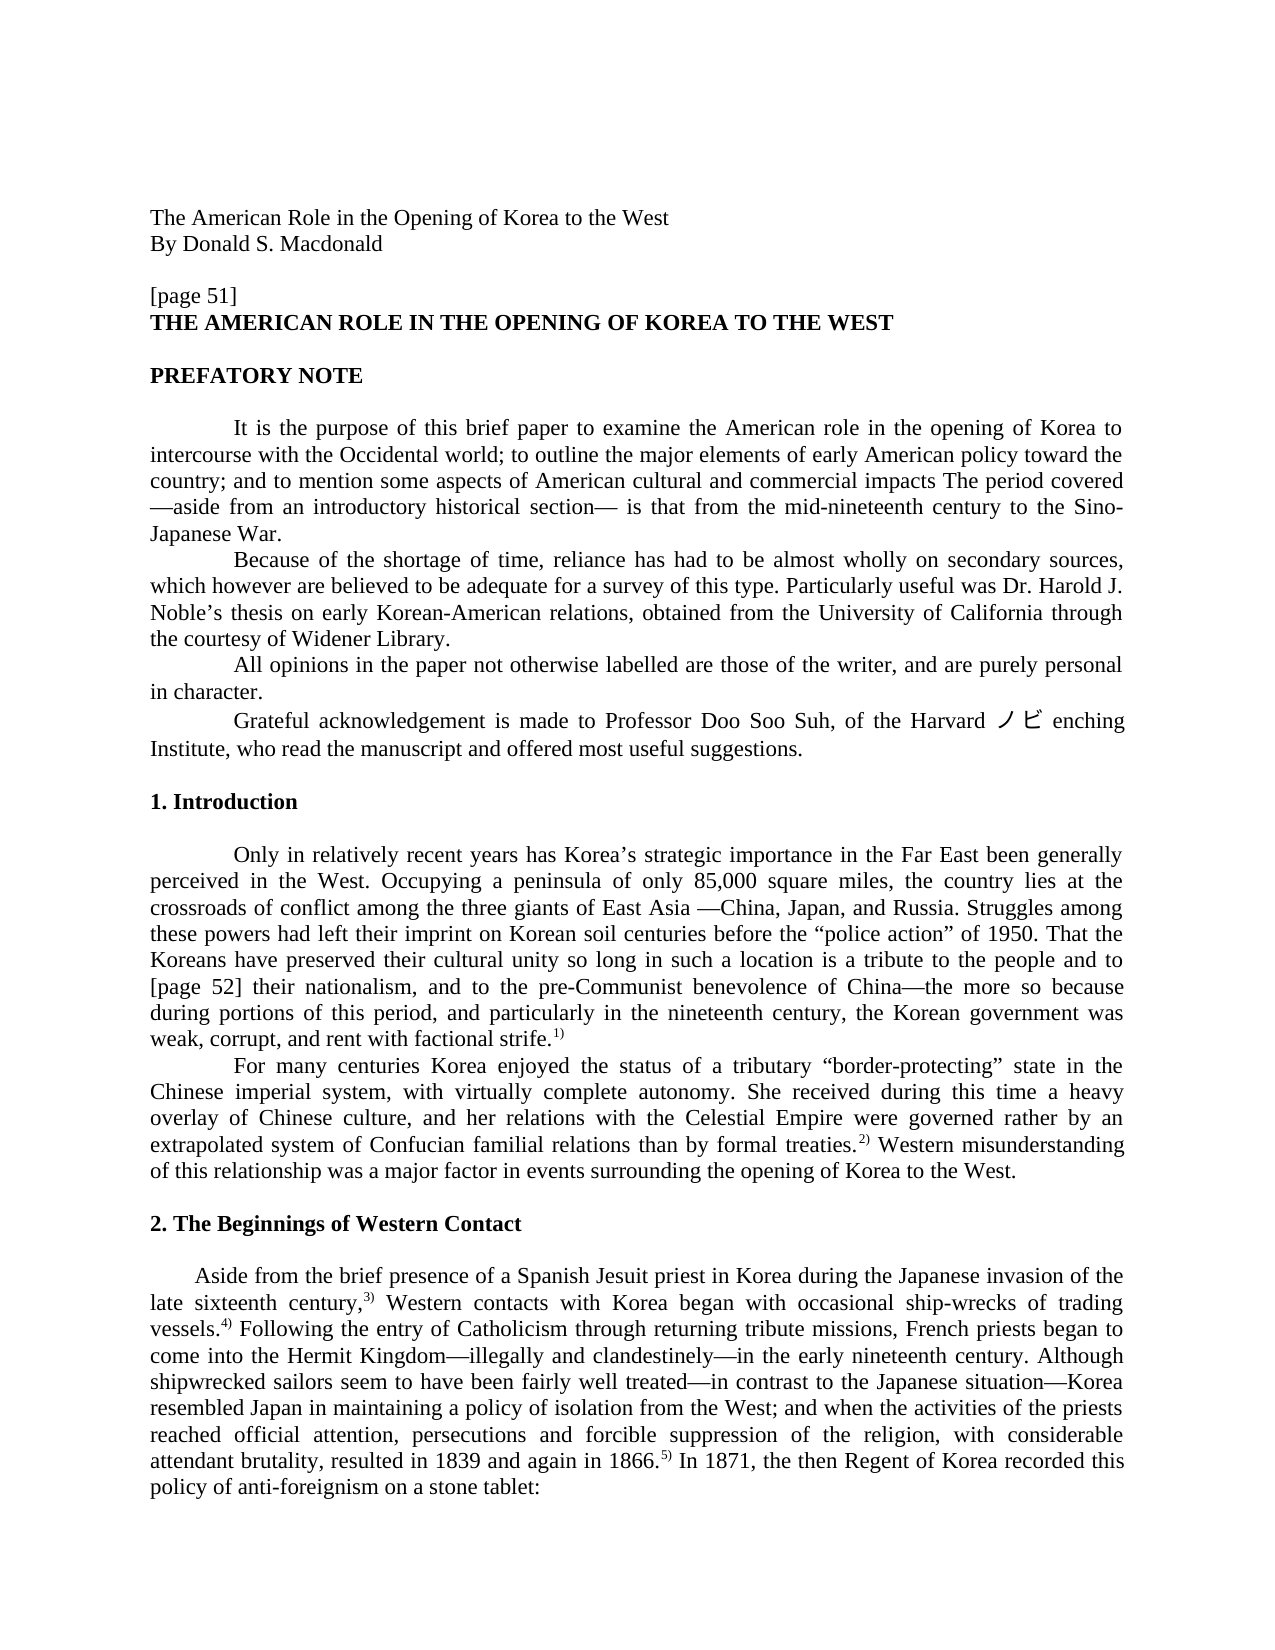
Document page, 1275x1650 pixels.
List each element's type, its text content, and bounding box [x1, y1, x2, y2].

text The American Role in the Opening of Korea to the West [150, 203, 1125, 230]
text All opinions in the paper not otherwise labelled are those of the writer, and are purely personal in character. [150, 652, 1125, 704]
text By Donald S. Macdonald [150, 230, 1125, 256]
text Aside from the brief presence of a Spanish Jesuit priest in Korea during the Japanese invasion of the late sixteenth century,3) Western contacts with Korea began with occasional ship-wrecks of trading vessels.4) Following the entry of Catholicism through returning tribute missions, French priests began to come into the Hermit Kingdom—illegally and clandestinely—in the early nineteenth century. Although shipwrecked sailors seem to have been fairly well treated—in contrast to the Japanese situation—Korea resembled Japan in maintaining a policy of isolation from the West; and when the activities of the priests reached official attention, persecutions and forcible suppression of the religion, with considerable attendant brutality, resulted in 1839 and again in 1866.5) In 1871, the then Regent of Korea recorded this policy of anti-foreignism on a stone tablet: [150, 1263, 1125, 1500]
text It is the purpose of this brief paper to examine the American role in the opening of Korea to intercourse with the Occidental world; to outline the major elements of early American policy toward the country; and to mention some aspects of American cultural and commercial impacts The period covered —aside from an introductory historical section— is that from the mid-nineteenth century to the Sino-Japanese War. [150, 414, 1125, 546]
text Grateful acknowledgement is made to Professor Doo Soo Suh, of the Harvardノビenching Institute, who read the manuscript and offered most useful suggestions. [150, 704, 1125, 762]
text Because of the shortage of time, reliance has had to be almost wholly on secondary sources, which however are believed to be adequate for a survey of this type. Particularly useful was Dr. Harold J. Noble’s thesis on early Korean-American relations, obtained from the University of California through the courtesy of Widener Library. [150, 546, 1125, 652]
text PREFATORY NOTE [150, 362, 1125, 388]
text [page 51] [150, 283, 1125, 309]
text Only in relatively recent years has Korea’s strategic importance in the Far East been generally perceived in the West. Occupying a peninsula of only 85,000 square miles, the country lies at the crossroads of conflict among the three giants of East Asia —China, Japan, and Russia. Struggles among these powers had left their imprint on Korean soil centuries before the “police action” of 1950. That the Koreans have preserved their cultural unity so long in such a location is a tribute to the people and to [page 52] their nationalism, and to the pre-Communist benevolence of China—the more so because during portions of this period, and particularly in the nineteenth century, the Korean government was weak, corrupt, and rent with factional strife.1) [150, 841, 1125, 1052]
text 2. The Beginnings of Western Contact [150, 1210, 1125, 1236]
text 1. Introduction [150, 788, 1125, 814]
text For many centuries Korea enjoyed the status of a tributary “border-protecting” state in the Chinese imperial system, with virtually complete autonomy. She received during this time a heavy overlay of Chinese culture, and her relations with the Celestial Empire were governed rather by an extrapolated system of Confucian familial relations than by formal treaties.2) Western misunderstanding of this relationship was a major factor in events surrounding the opening of Korea to the West. [150, 1052, 1125, 1183]
text THE AMERICAN ROLE IN THE OPENING OF KOREA TO THE WEST [150, 309, 1125, 335]
